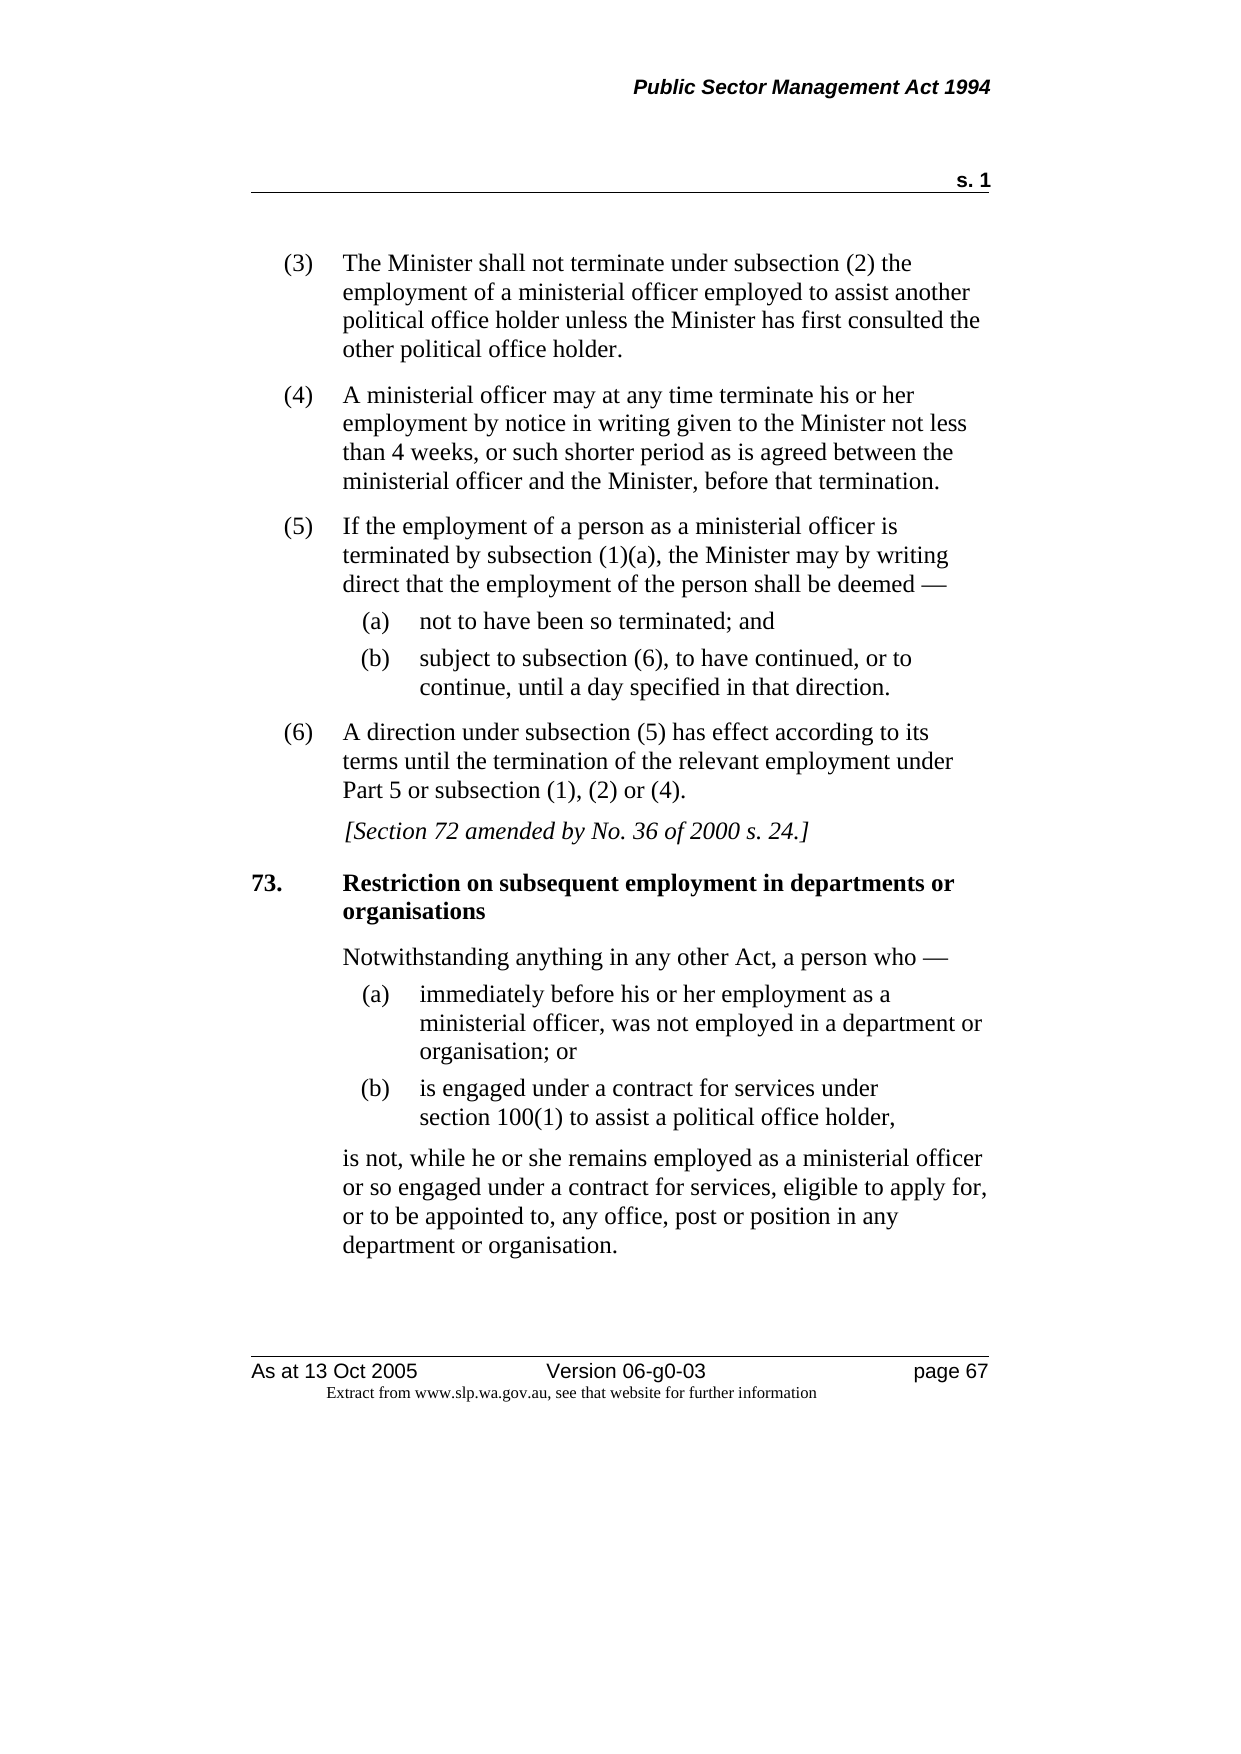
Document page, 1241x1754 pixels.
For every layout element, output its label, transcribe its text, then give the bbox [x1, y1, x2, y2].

text (5) If the employment of a person as a ministerial officer is terminated by subsection (1)(a), the Minister may by writing direct that the employment of the person shall be deemed — [251, 511, 989, 598]
text (a) not to have been so terminated; and [251, 606, 989, 635]
text (3) The Minister shall not terminate under subsection (2) the employment of a ministerial officer employed to assist another political office holder unless the Minister has first consulted the other political office holder. [251, 248, 989, 363]
text Notwithstanding anything in any other Act, a person who — [251, 942, 989, 971]
text (b) is engaged under a contract for services under section 100(1) to assist a political office holder, [251, 1073, 989, 1131]
text (a) immediately before his or her employment as a ministerial officer, was not employed in a department or organisation; or [251, 979, 989, 1065]
text (4) A ministerial officer may at any time terminate his or her employment by notice in writing given to the Minister not less than 4 weeks, or such shorter period as is agreed between the ministerial officer and the Minister, before that termination. [251, 380, 989, 495]
text (b) subject to subsection (6), to have continued, or to continue, until a day specified in that direction. [251, 643, 989, 701]
text is not, while he or she remains employed as a ministerial officer or so engaged under a contract for services, eligible to apply for, or to be appointed to, any office, post or position in any department or organisation. [251, 1143, 989, 1258]
subtitle 73. Restriction on subsequent employment in departments or organisations [251, 868, 989, 925]
text [Section 72 amended by No. 36 of 2000 s. 24.] [251, 816, 989, 845]
text (6) A direction under subsection (5) has effect according to its terms until the termination of the relevant employment under Part 5 or subsection (1), (2) or (4). [251, 717, 989, 803]
